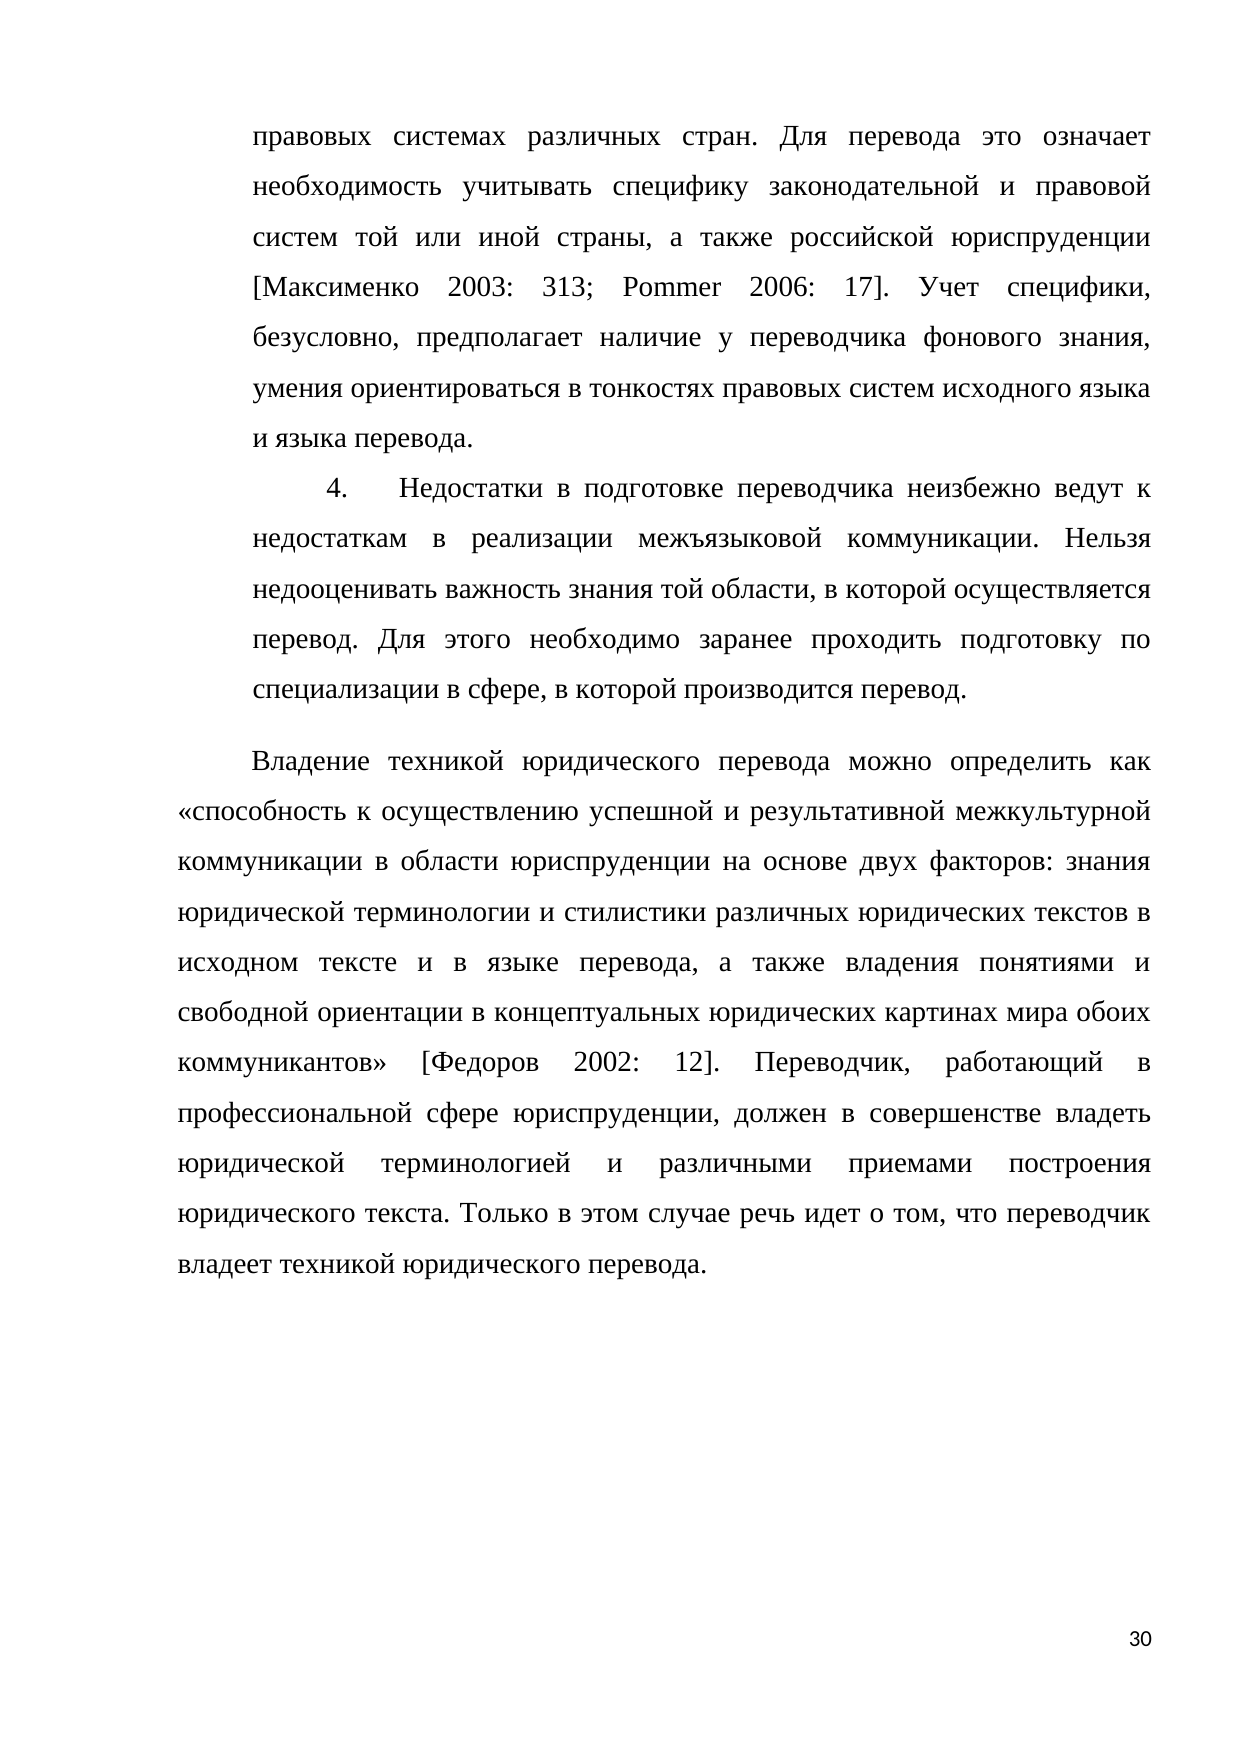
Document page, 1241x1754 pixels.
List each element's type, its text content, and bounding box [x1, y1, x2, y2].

list Недостатки в подготовке переводчика неизбежно ведут к недостаткам в реализации межъязыковой коммуникации. Нельзя недооценивать важность знания той области, в которой осуществляется перевод. Для этого необходимо заранее проходить подготовку по специализации в сфере, в которой производится перевод. [252, 470, 1152, 705]
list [252, 118, 1152, 453]
text Владение техникой юридического перевода можно определить как «способность к осуществлению успешной и результативной межкультурной коммуникации в области юриспруденции на основе двух факторов: знания юридической терминологии и стилистики различных юридических текстов в исходном тексте и в языке перевода, а также владения понятиями и свободной ориентации в концептуальных юридических картинах мира обоих коммуникантов» [Федоров 2002: 12]. Переводчик, работающий в профессиональной сфере юриспруденции, должен в совершенстве владеть юридической терминологией и различными приемами построения юридического текста. Только в этом случае речь идет о том, что переводчик владеет техникой юридического перевода. [177, 743, 1152, 1279]
